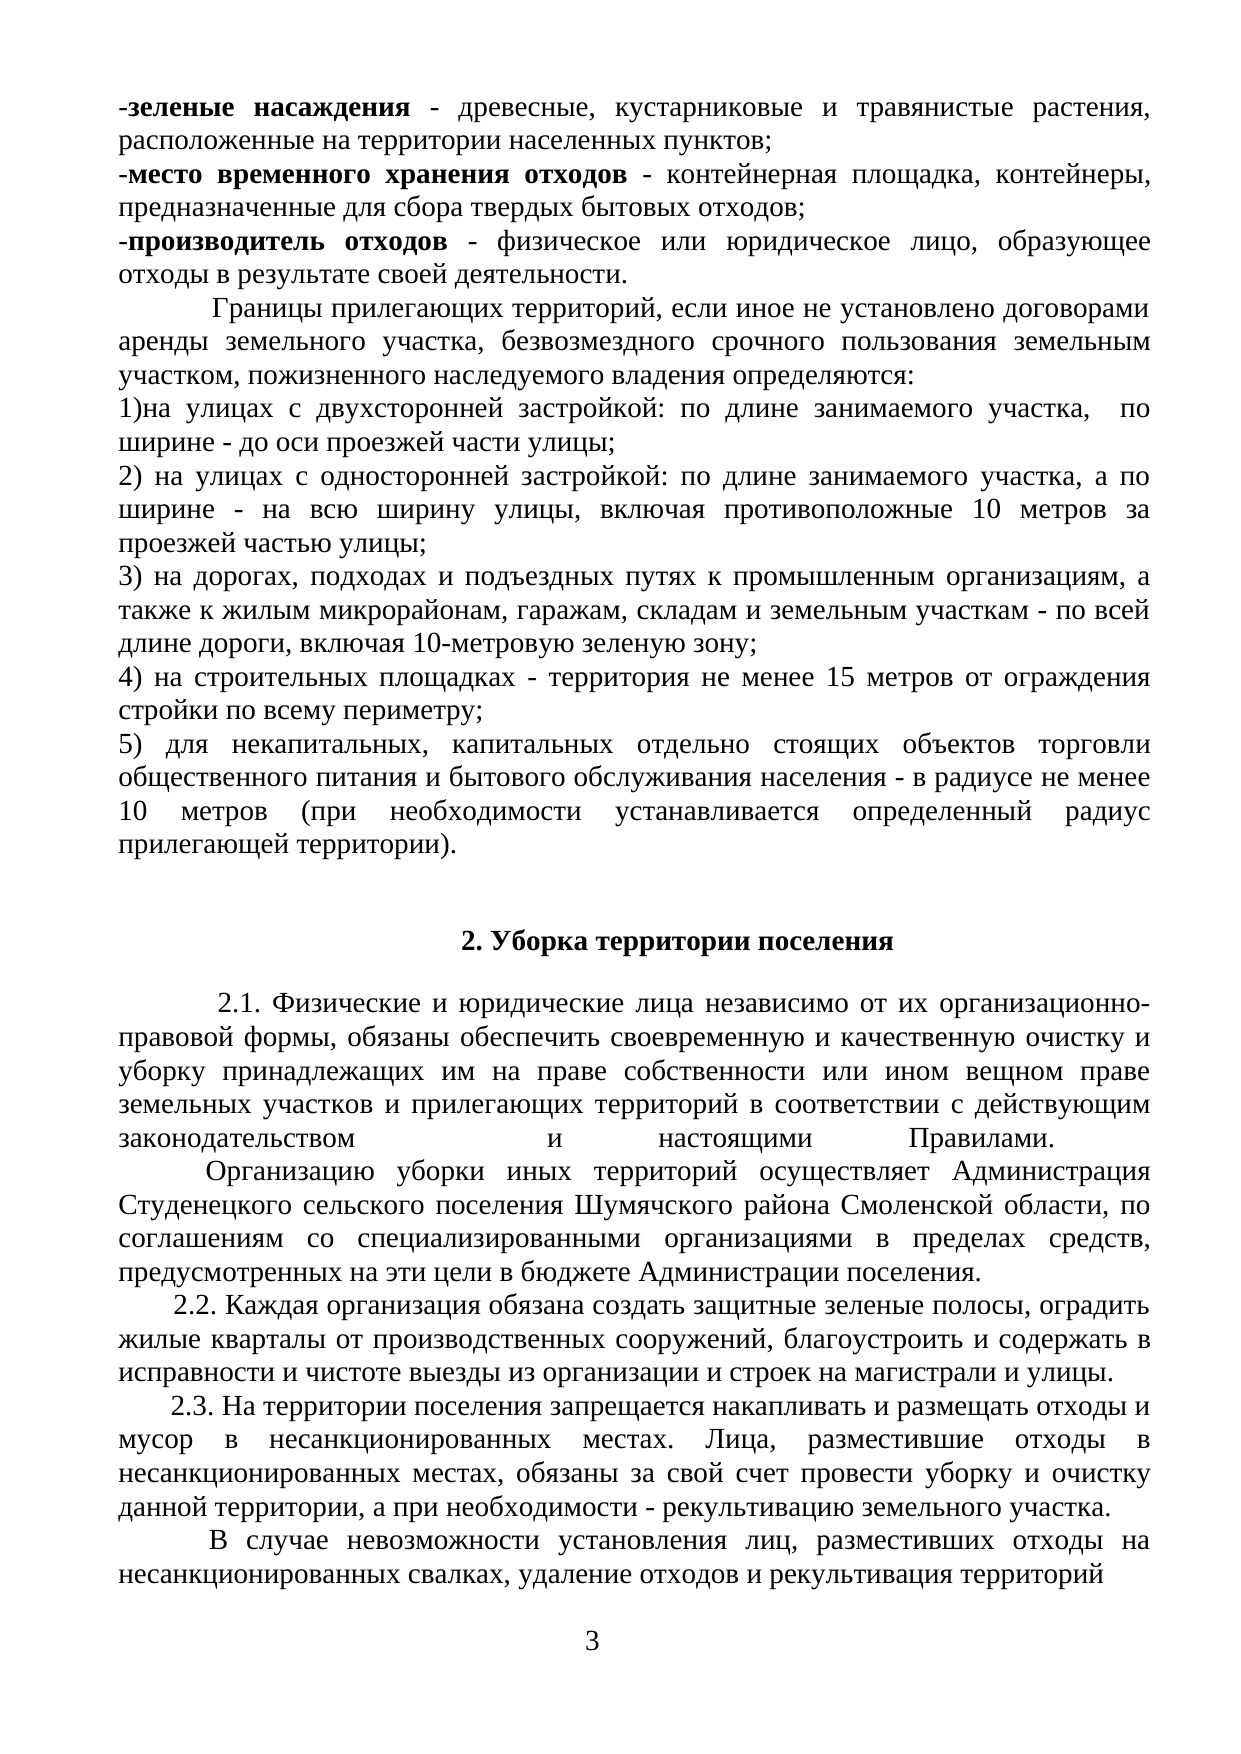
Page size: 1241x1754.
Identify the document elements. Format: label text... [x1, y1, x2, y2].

text -зеленые насаждения - древесные, кустарниковые и травянистые растения, расположенные на территории населенных пунктов; [118, 89, 1152, 156]
text 4) на строительных площадках - территория не менее 15 метров от ограждения стройки по всему периметру; [118, 659, 1152, 726]
text 3) на дорогах, подходах и подъездных путях к промышленным организациям, а также к жилым микрорайонам, гаражам, складам и земельным участкам - по всей длине дороги, включая 10-метровую зеленую зону; [118, 558, 1152, 659]
text -место временного хранения отходов - контейнерная площадка, контейнеры, предназначенные для сбора твердых бытовых отходов; [118, 156, 1152, 223]
text 1)на улицах с двухсторонней застройкой: по длине занимаемого участка, по ширине - до оси проезжей части улицы; [118, 391, 1152, 458]
text 3 [118, 1623, 1152, 1656]
text В случае невозможности установления лиц, разместивших отходы на несанкционированных свалках, удаление отходов и рекультивация территорий [118, 1522, 1152, 1589]
text 2. Уборка территории поселения [118, 923, 1152, 956]
text 2.3. На территории поселения запрещается накапливать и размещать отходы и мусор в несанкционированных местах. Лица, разместившие отходы в несанкционированных местах, обязаны за свой счет провести уборку и очистку данной территории, а при необходимости - рекультивацию земельного участка. [118, 1388, 1152, 1522]
text 2.1. Физические и юридические лица независимо от их организационно-правовой формы, обязаны обеспечить своевременную и качественную очистку и уборку принадлежащих им на праве собственности или ином вещном праве земельных участков и прилегающих территорий в соответствии с действующим законодательством и настоящими Правилами. Организацию уборки иных территорий осуществляет Администрация Студенецкого сельского поселения Шумячского района Смоленской области, по соглашениям со специализированными организациями в пределах средств, предусмотренных на эти цели в бюджете Администрации поселения. [118, 986, 1152, 1287]
text -производитель отходов - физическое или юридическое лицо, образующее отходы в результате своей деятельности. [118, 223, 1152, 290]
text 2.2. Каждая организация обязана создать защитные зеленые полосы, оградить жилые кварталы от производственных сооружений, благоустроить и содержать в исправности и чистоте выезды из организации и строек на магистрали и улицы. [118, 1287, 1152, 1388]
text 2) на улицах с односторонней застройкой: по длине занимаемого участка, а по ширине - на всю ширину улицы, включая противоположные 10 метров за проезжей частью улицы; [118, 458, 1152, 558]
text Границы прилегающих территорий, если иное не установлено договорами аренды земельного участка, безвозмездного срочного пользования земельным участком, пожизненного наследуемого владения определяются: [118, 290, 1152, 391]
text 5) для некапитальных, капитальных отдельно стоящих объектов торговли общественного питания и бытового обслуживания населения - в радиусе не менее 10 метров (при необходимости устанавливается определенный радиус прилегающей территории). [118, 726, 1152, 860]
